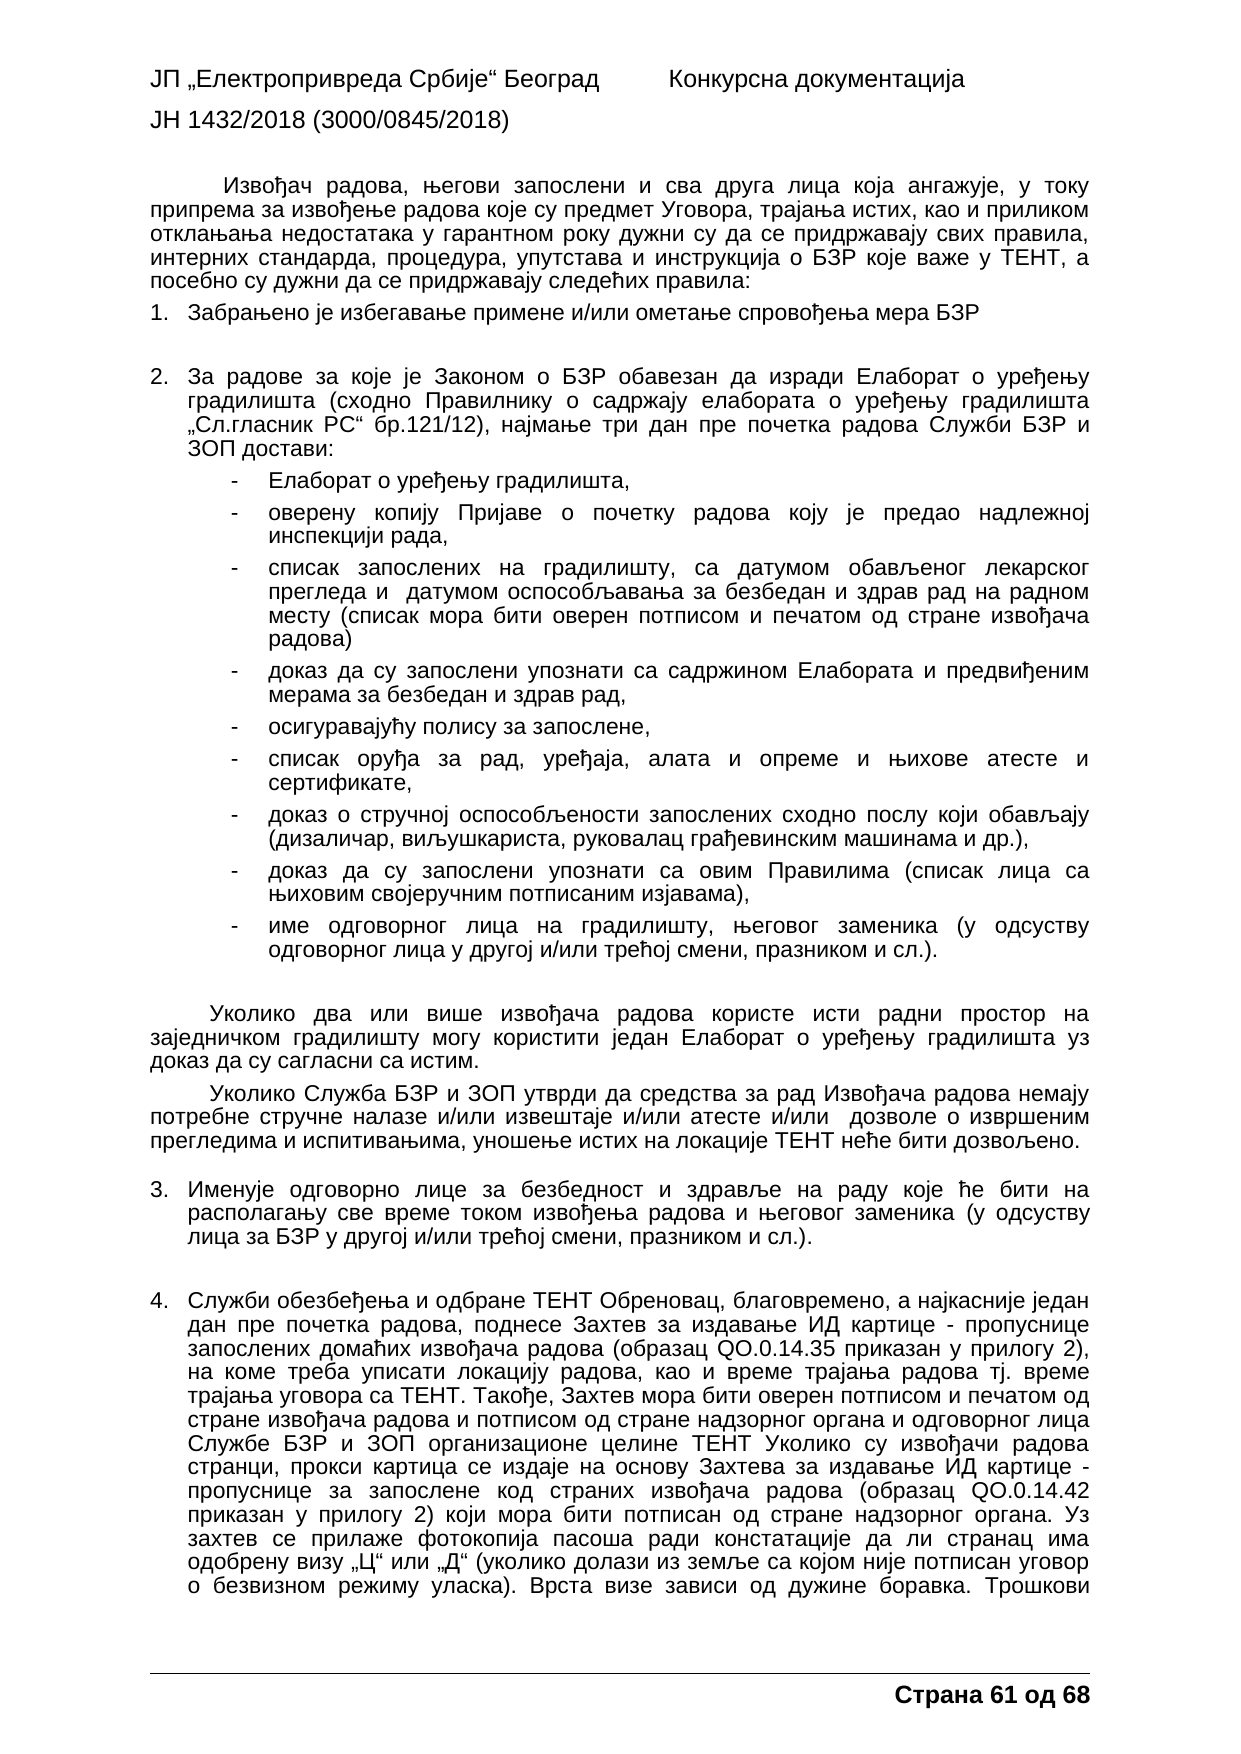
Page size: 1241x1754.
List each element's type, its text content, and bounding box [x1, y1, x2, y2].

text Уколико Служба БЗР и ЗОП утврди да средства за рад Извођача радова немају потребне стручне налазе и/или извештаје и/или атесте и/или дозволе о извршеним прегледима и испитивањима, уношење истих на локације ТЕНТ неће бити дозвољено. [150, 1082, 1090, 1153]
list Забрањено је избегавање примене и/или ометање спровођења мера БЗР [150, 302, 1090, 326]
list доказ да су запослени упознати са садржином Елабората и предвиђеним мерама за безбедан и здрав рад, [231, 660, 1090, 707]
list списак оруђа за рад, уређаја, алата и опреме и њихове атесте и сертификате, [231, 748, 1090, 795]
list oсигуравајућу полису за запослене, [231, 716, 1090, 739]
list списак запослених на градилишту, са датумом обављеног лекарског прегледа и датумом оспособљавања за безбедан и здрав рад на радном месту (списак мора бити оверен потписом и печатом од стране извођача радова) [231, 557, 1090, 652]
list Именује одговорно лице за безбедност и здравље на раду које ће бити на располагању све време током извођења радова и његовог заменика (у одсуству лица за БЗР у другој и/или трећој смени, празником и сл.). [150, 1178, 1090, 1249]
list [150, 1290, 1090, 1598]
list оверену копију Пријаве о почетку радова коју је предао надлежној инспекцији рада, [231, 501, 1090, 548]
list име одговорног лица на градилишту, његовог заменика (у одсуству одговорног лица у другој и/или трећој смени, празником и сл.). [231, 915, 1090, 962]
text Уколико два или више извођача радова користе исти радни простор на заједничком градилишту могу користити један Елаборат о уређењу градилишта уз доказ да су сагласни са истим. [150, 1003, 1090, 1074]
list Елаборат о уређењу градилишта, [231, 469, 1090, 493]
list За радове за које је Законом о БЗР обавезан да изради Елаборат о уређењу градилишта (сходно Правилнику о садржају елабората о уређењу градилишта „Сл.гласник РС“ бр.121/12), најмање три дан пре почетка радова Служби БЗР и ЗОП достави: [150, 366, 1090, 461]
list доказ да су запослени упознати са овим Правилима (списак лица са њиховим својеручним потписаним изјавама), [231, 859, 1090, 907]
list доказ о стручној оспособљености запослених сходно послу који обављају (дизаличар, виљушкариста, руковалац грађевинским машинама и др.), [231, 803, 1090, 851]
text Извођач радова, његови запослени и сва друга лица која ангажује, у току припрема за извођење радова које су предмет Уговора, трајања истих, као и приликом отклањања недостатака у гарантном року дужни су да се придржавају свих правила, интерних стандарда, процедура, упутстава и инструкција о БЗР које важе у ТЕНТ, а посебно су дужни да се придржавају следећих правила: [150, 175, 1090, 294]
